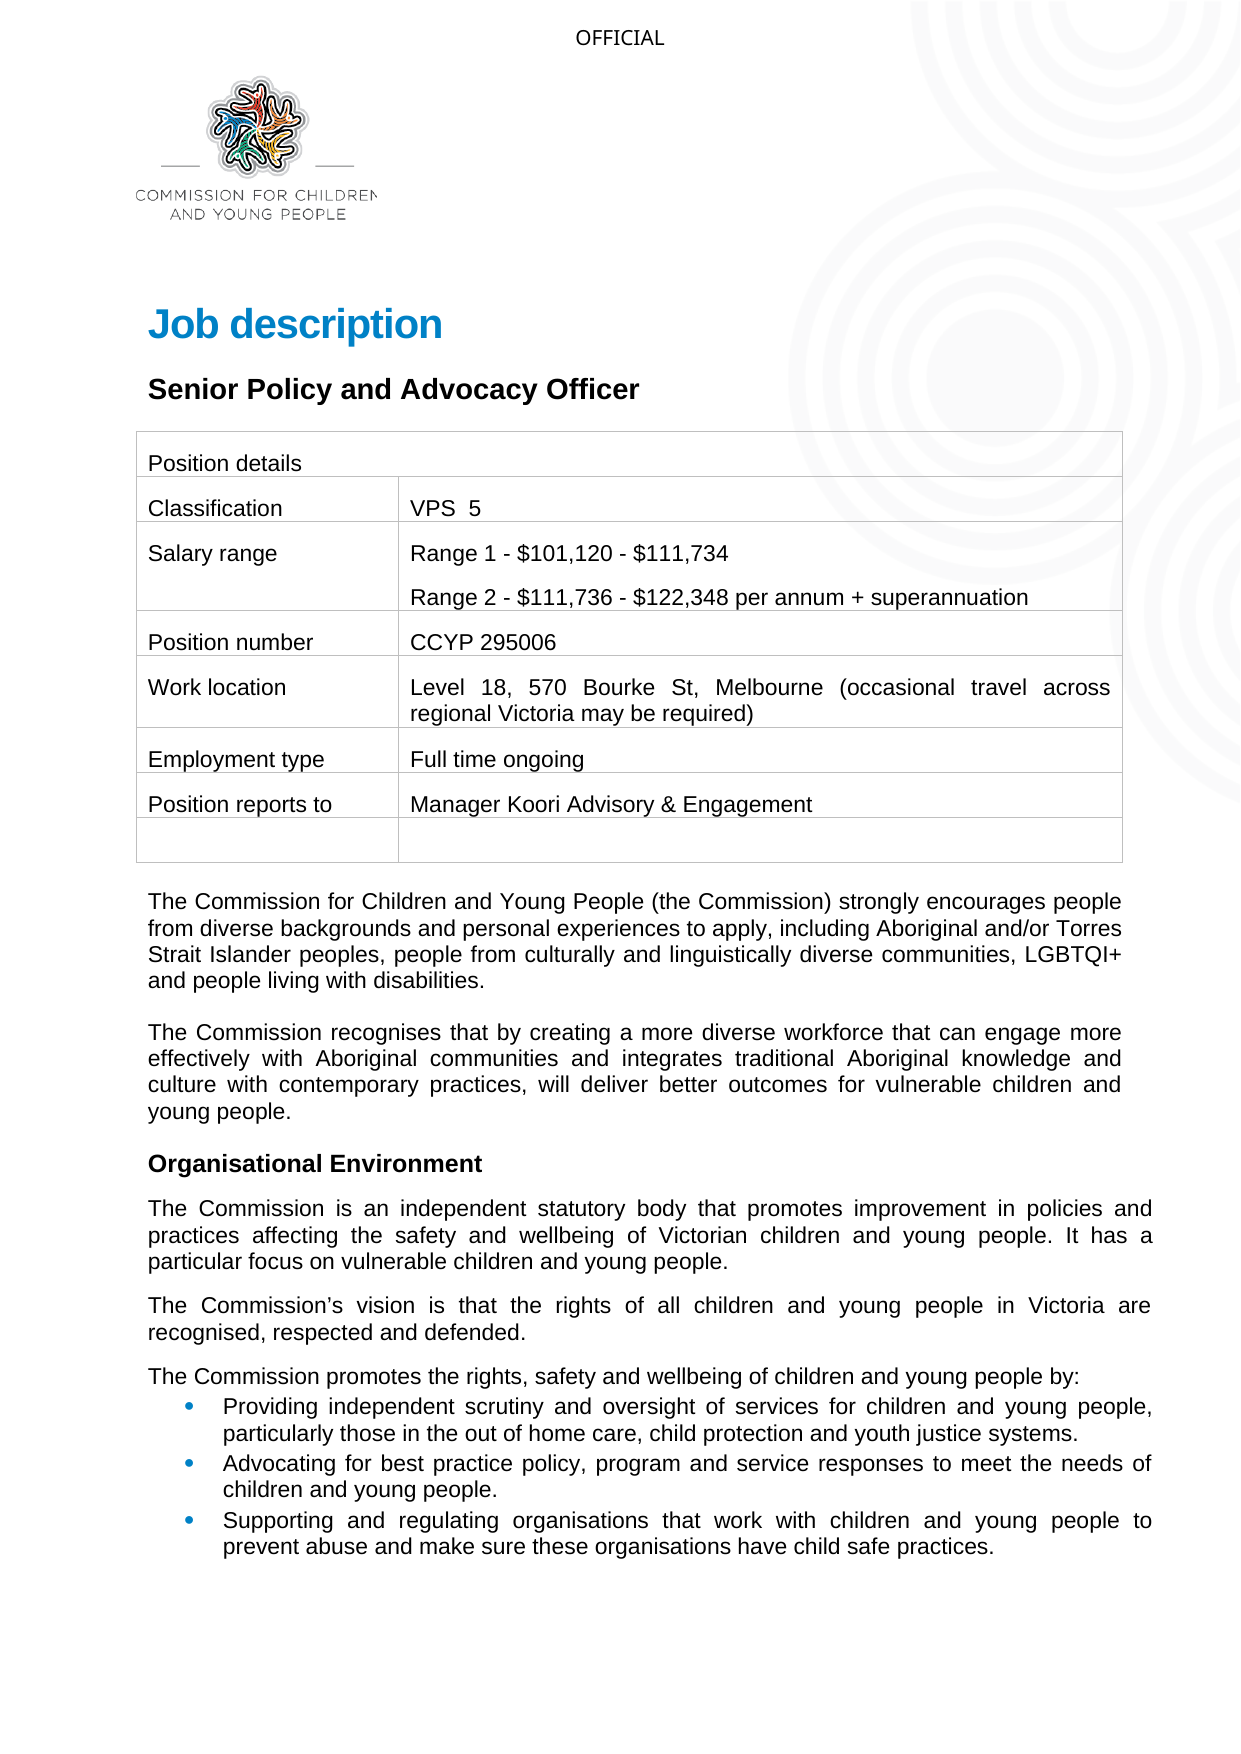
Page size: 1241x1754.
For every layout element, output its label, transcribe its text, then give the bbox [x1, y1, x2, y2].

text Supporting and regulating organisations that work with children and young people to prevent abuse and make sure these organisations have child safe practices. [185, 1507, 1153, 1559]
table_header Position details [137, 432, 1122, 476]
text The Commission promotes the rights, safety and wellbeing of children and young people by: [148, 1363, 1153, 1389]
table_cell Position number [137, 611, 398, 655]
picture [135, 75, 377, 238]
table_cell Employment type [137, 728, 398, 772]
table_cell VPS 5 [399, 477, 1122, 521]
table_cell Level 18, 570 Bourke St, Melbourne (occasional travel across regional Victoria may be required) [399, 656, 1122, 727]
text The Commission is an independent statutory body that promotes improvement in policies and practices affecting the safety and wellbeing of Victorian children and young people. It has a particular focus on vulnerable children and young people. [148, 1195, 1153, 1274]
table_cell CCYP 295006 [399, 611, 1122, 655]
text The Commission recognises that by creating a more diverse workforce that can engage more effectively with Aboriginal communities and integrates traditional Aboriginal knowledge and culture with contemporary practices, will deliver better outcomes for vulnerable children and young people. [148, 1018, 1123, 1124]
table_cell [399, 818, 1122, 862]
table_cell Position reports to [137, 773, 398, 817]
subtitle Senior Policy and Advocacy Officer [148, 372, 1123, 406]
table_cell [137, 818, 398, 862]
text Advocating for best practice policy, program and service responses to meet the needs of children and young people. [185, 1450, 1153, 1503]
text The Commission for Children and Young People (the Commission) strongly encourages people from diverse backgrounds and personal experiences to apply, including Aboriginal and/or Torres Strait Islander peoples, people from culturally and linguistically diverse communities, LGBTQI+ and people living with disabilities. [148, 888, 1123, 993]
table_cell Full time ongoing [399, 728, 1122, 772]
picture [787, 0, 1241, 819]
text The Commission’s vision is that the rights of all children and young people in Victoria are recognised, respected and defended. [148, 1292, 1153, 1345]
table_cell Range 1 - $101,120 - $111,734 Range 2 - $111,736 - $122,348 per annum + superannuation [399, 522, 1122, 610]
table_cell Classification [137, 477, 398, 521]
subtitle Organisational Environment [148, 1149, 1153, 1178]
table_cell Work location [137, 656, 398, 727]
table_cell Manager Koori Advisory & Engagement [399, 773, 1122, 817]
title Job description [148, 299, 1123, 347]
table_cell Salary range [137, 522, 398, 610]
text Providing independent scrutiny and oversight of services for children and young people, particularly those in the out of home care, child protection and youth justice systems. [185, 1393, 1153, 1446]
